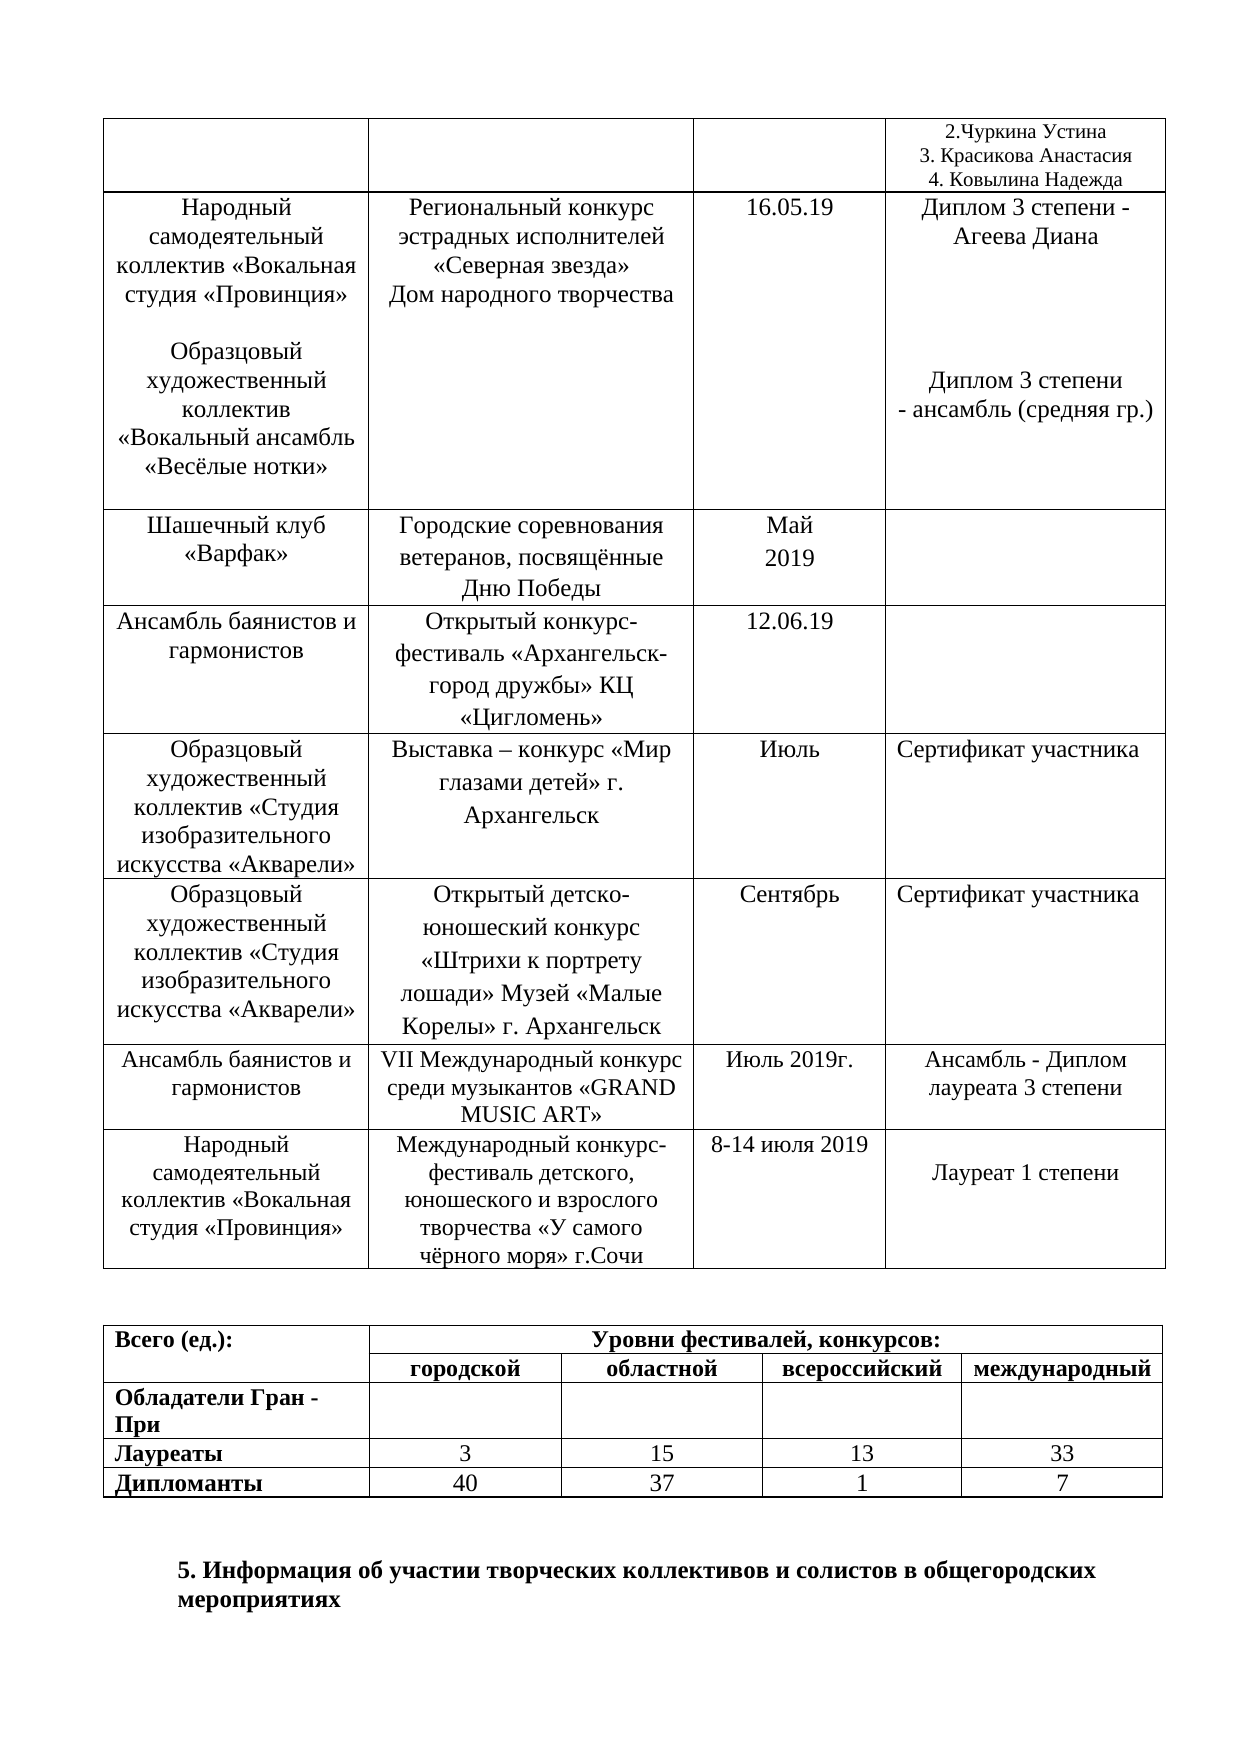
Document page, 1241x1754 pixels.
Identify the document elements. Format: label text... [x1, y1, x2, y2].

table_cell 13 [763, 1439, 961, 1467]
table_cell Городские соревнования ветеранов, посвящённые Дню Победы [369, 510, 693, 605]
table_cell [370, 1383, 561, 1438]
table_cell городской [370, 1354, 561, 1382]
table_cell Обладатели Гран - При [104, 1383, 369, 1438]
table_cell 8-14 июля 2019 [694, 1130, 885, 1268]
table_cell Народный самодеятельный коллектив «Вокальная студия «Провинция» [104, 1130, 368, 1268]
table_cell Июль 2019г. [694, 1045, 885, 1129]
table_cell Шашечный клуб «Варфак» [104, 510, 368, 605]
table_cell 12.06.19 [694, 606, 885, 733]
table_cell 40 [370, 1468, 561, 1496]
table_cell [886, 510, 1165, 605]
table_cell областной [562, 1354, 762, 1382]
table_cell Лауреат 1 степени [886, 1130, 1165, 1268]
table_cell Июль [694, 734, 885, 878]
table_cell Выставка – конкурс «Мир глазами детей» г. Архангельск [369, 734, 693, 878]
table_cell [694, 119, 885, 191]
table_cell [886, 606, 1165, 733]
table_cell Дипломанты [104, 1468, 369, 1496]
table_cell Международный конкурс- фестиваль детского, юношеского и взрослого творчества «У самого чёрного моря» г.Сочи [369, 1130, 693, 1268]
table_cell 7 [962, 1468, 1162, 1496]
table_cell 3 [370, 1439, 561, 1467]
table_cell Региональный конкурс эстрадных исполнителей «Северная звезда» Дом народного творчества [369, 193, 693, 509]
table_cell 15 [562, 1439, 762, 1467]
table_cell 37 [562, 1468, 762, 1496]
table_cell Ансамбль - Диплом лауреата 3 степени [886, 1045, 1165, 1129]
table_cell всероссийский [763, 1354, 961, 1382]
table_cell Образцовый художественный коллектив «Студия изобразительного искусства «Акварели» [104, 879, 368, 1044]
table_cell [763, 1383, 961, 1438]
table_cell Народный самодеятельный коллектив «Вокальная студия «Провинция» Образцовый художественный коллектив «Вокальный ансамбль «Весёлые нотки» [104, 193, 368, 509]
table_cell [562, 1383, 762, 1438]
table_cell Сентябрь [694, 879, 885, 1044]
table_cell Сертификат участника [886, 734, 1165, 878]
table_cell Лауреаты [104, 1439, 369, 1467]
table_cell Образцовый художественный коллектив «Студия изобразительного искусства «Акварели» [104, 734, 368, 878]
table_header Уровни фестивалей, конкурсов: [370, 1326, 1162, 1353]
table_header Всего (ед.): [104, 1326, 369, 1382]
table_cell Открытый конкурс-фестиваль «Архангельск-город дружбы» КЦ «Цигломень» [369, 606, 693, 733]
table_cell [369, 119, 693, 191]
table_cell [886, 119, 1165, 191]
table_cell 33 [962, 1439, 1162, 1467]
table_cell VII Международный конкурс среди музыкантов «GRAND MUSIC ART» [369, 1045, 693, 1129]
table_cell Май 2019 [694, 510, 885, 605]
text 5. Информация об участии творческих коллективов и солистов в общегородских мероприятиях [177, 1555, 1152, 1612]
table_cell 16.05.19 [694, 193, 885, 509]
table_cell 1 [763, 1468, 961, 1496]
table_cell [962, 1383, 1162, 1438]
table_cell Сертификат участника [886, 879, 1165, 1044]
table_cell Диплом 3 степени - Агеева Диана Диплом 3 степени - ансамбль (средняя гр.) [886, 193, 1165, 509]
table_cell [104, 119, 368, 191]
table_cell Открытый детско-юношеский конкурс «Штрихи к портрету лошади» Музей «Малые Корелы» г. Архангельск [369, 879, 693, 1044]
table_cell Ансамбль баянистов и гармонистов [104, 1045, 368, 1129]
table_cell Ансамбль баянистов и гармонистов [104, 606, 368, 733]
table_cell международный [962, 1354, 1162, 1382]
